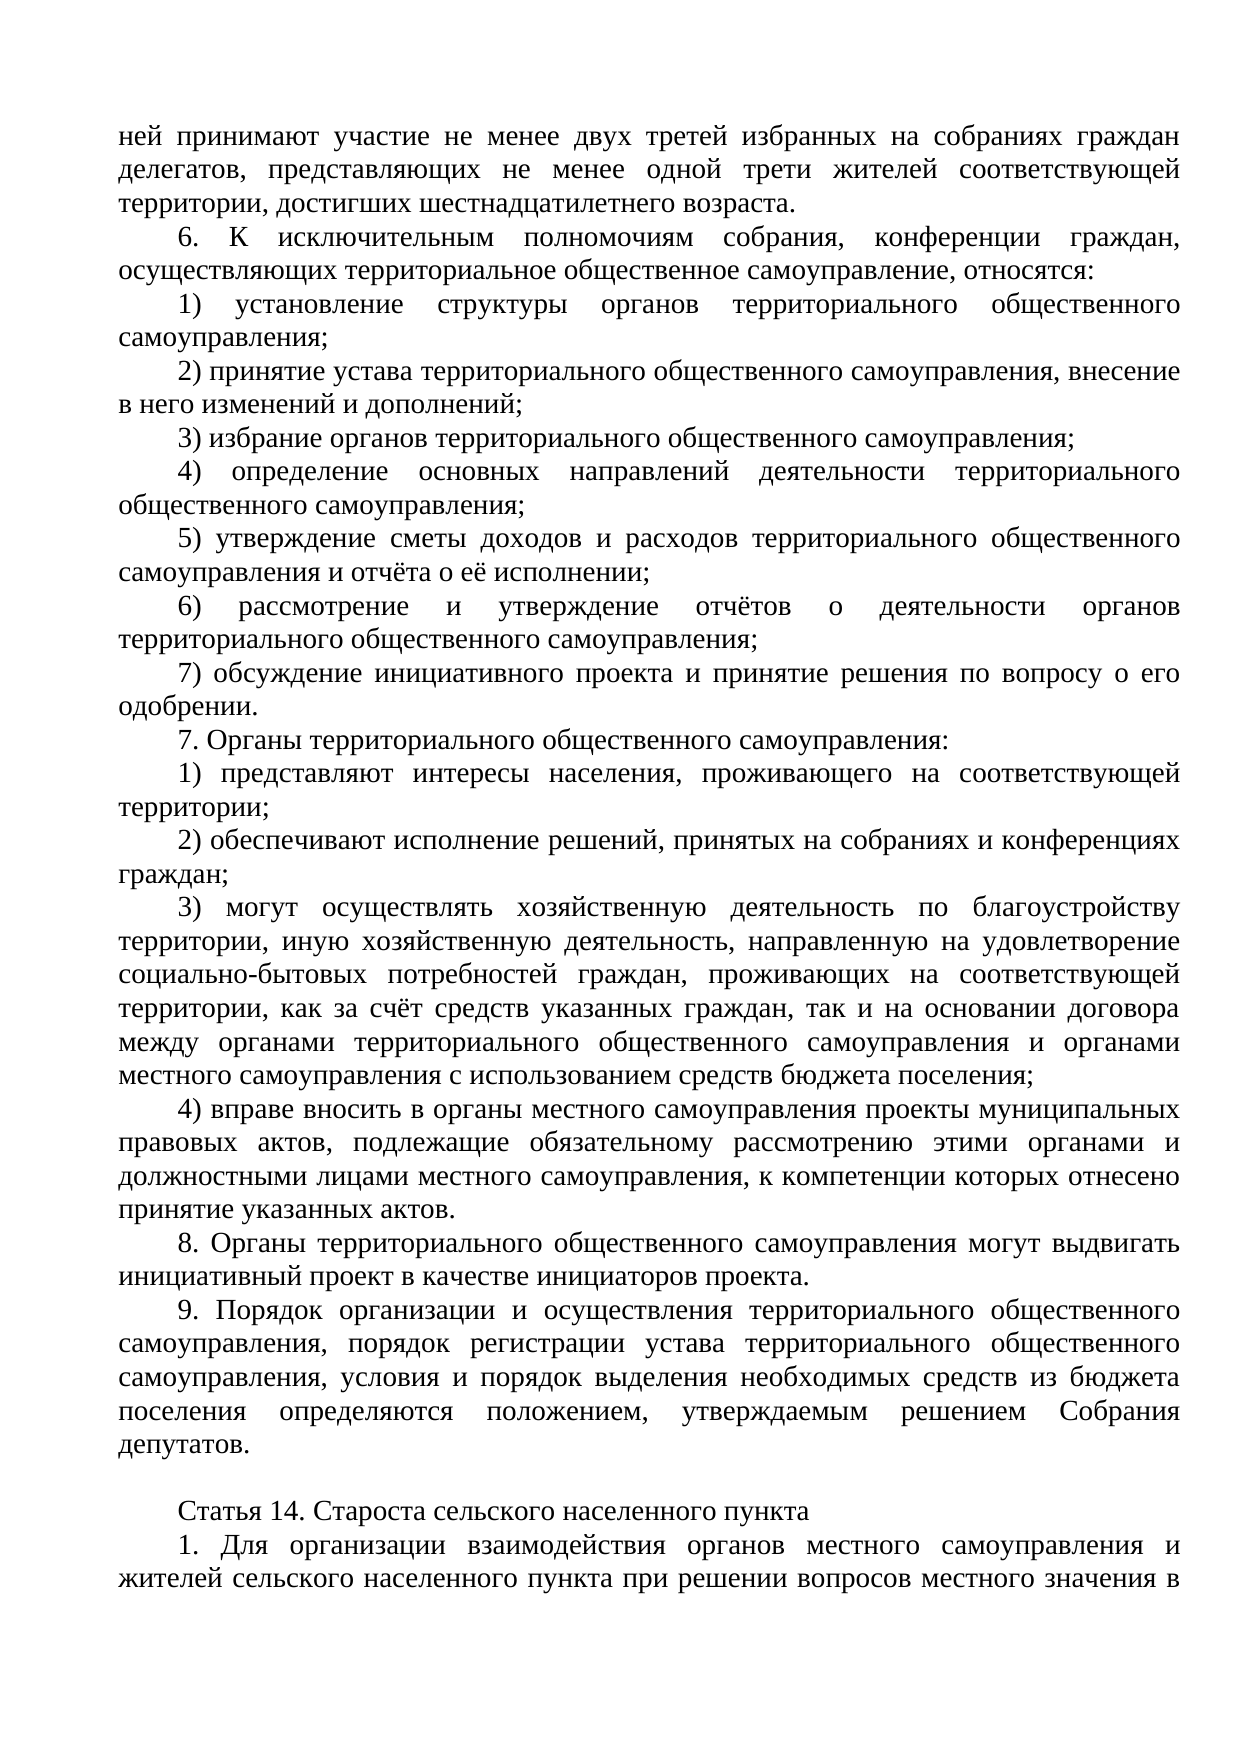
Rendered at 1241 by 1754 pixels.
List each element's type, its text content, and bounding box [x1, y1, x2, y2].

text 6) рассмотрение и утверждение отчётов о деятельности органов территориального общественного самоуправления; [118, 588, 1181, 655]
text 1) установление структуры органов территориального общественного самоуправления; [118, 286, 1181, 353]
text 6. К исключительным полномочиям собрания, конференции граждан, осуществляющих территориальное общественное самоуправление, относятся: [118, 219, 1181, 286]
text 4) определение основных направлений деятельности территориального общественного самоуправления; [118, 453, 1181, 521]
text 2) принятие устава территориального общественного самоуправления, внесение в него изменений и дополнений; [118, 353, 1181, 420]
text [118, 1527, 1181, 1594]
text 4) вправе вносить в органы местного самоуправления проекты муниципальных правовых актов, подлежащие обязательному рассмотрению этими органами и должностными лицами местного самоуправления, к компетенции которых отнесено принятие указанных актов. [118, 1091, 1181, 1225]
text 3) избрание органов территориального общественного самоуправления; [118, 420, 1181, 453]
text 1) представляют интересы населения, проживающего на соответствующей территории; [118, 755, 1181, 822]
text 7. Органы территориального общественного самоуправления: [118, 722, 1181, 755]
text 7) обсуждение инициативного проекта и принятие решения по вопросу о его одобрении. [118, 655, 1181, 722]
text 9. Порядок организации и осуществления территориального общественного самоуправления, порядок регистрации устава территориального общественного самоуправления, условия и порядок выделения необходимых средств из бюджета поселения определяются положением, утверждаемым решением Собрания депутатов. [118, 1292, 1181, 1460]
text 8. Органы территориального общественного самоуправления могут выдвигать инициативный проект в качестве инициаторов проекта. [118, 1225, 1181, 1292]
text 2) обеспечивают исполнение решений, принятых на собраниях и конференциях граждан; [118, 822, 1181, 889]
text 5) утверждение сметы доходов и расходов территориального общественного самоуправления и отчёта о её исполнении; [118, 521, 1181, 588]
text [118, 118, 1181, 219]
text Статья 14. Староста сельского населенного пункта [118, 1493, 1181, 1527]
text 3) могут осуществлять хозяйственную деятельность по благоустройству территории, иную хозяйственную деятельность, направленную на удовлетворение социально-бытовых потребностей граждан, проживающих на соответствующей территории, как за счёт средств указанных граждан, так и на основании договора между органами территориального общественного самоуправления и органами местного самоуправления с использованием средств бюджета поселения; [118, 889, 1181, 1091]
